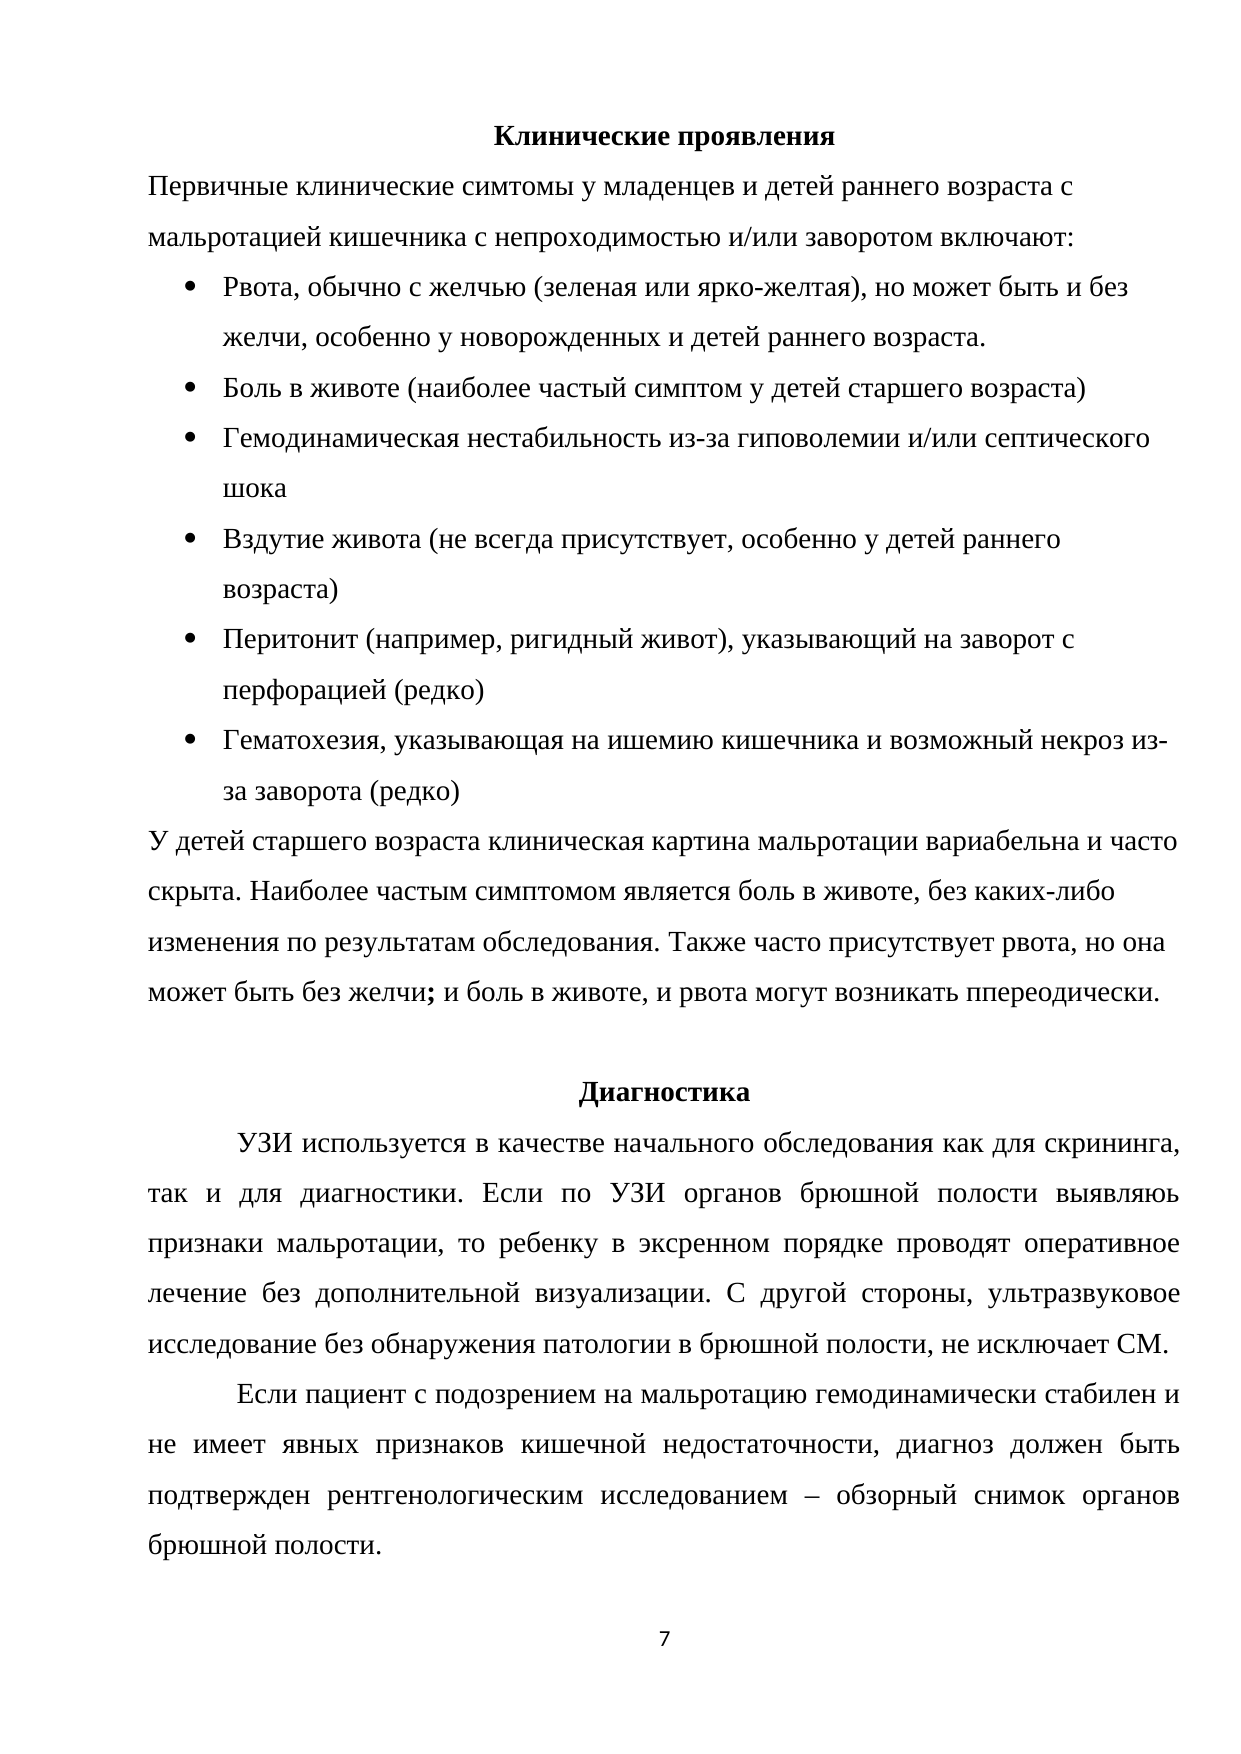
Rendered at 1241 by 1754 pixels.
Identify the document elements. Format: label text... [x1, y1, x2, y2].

text УЗИ используется в качестве начального обследования как для скрининга, так и для диагностики. Если по УЗИ органов брюшной полости выявляюь признаки мальротации, то ребенку в эксренном порядке проводят оперативное лечение без дополнительной визуализации. С другой стороны, ультразвуковое исследование без обнаружения патологии в брюшной полости, не исключает СМ. [148, 1125, 1181, 1359]
subtitle Клинические проявления [148, 118, 1181, 152]
text У детей старшего возраста клиническая картина мальротации вариабельна и часто скрыта. Наиболее частым симптомом является боль в животе, без каких-либо изменения по результатам обследования. Также часто присутствует рвота, но она может быть без желчи; и боль в животе, и рвота могут возникать ппереодически. [148, 823, 1181, 1008]
list Рвота, обычно с желчью (зеленая или ярко-желтая), но может быть и без желчи, особенно у новорожденных и детей раннего возраста. [185, 269, 1181, 353]
list Гематохезия, указывающая на ишемию кишечника и возможный некроз из-за заворота (редко) [185, 722, 1181, 806]
subtitle Первичные клинические симтомы у младенцев и детей раннего возраста с мальротацией кишечника с непроходимостью и/или заворотом включают: [148, 168, 1181, 252]
list Вздутие живота (не всегда присутствует, особенно у детей раннего возраста) [185, 521, 1181, 605]
text Если пациент с подозрением на мальротацию гемодинамически стабилен и не имеет явных признаков кишечной недостаточности, диагноз должен быть подтвержден рентгенологическим исследованием – обзорный снимок органов брюшной полости. [148, 1376, 1181, 1561]
list Боль в животе (наиболее частый симптом у детей старшего возраста) [185, 370, 1181, 403]
subtitle Диагностика [148, 1074, 1181, 1108]
list Перитонит (например, ригидный живот), указывающий на заворот с перфорацией (редко) [185, 622, 1181, 706]
list Гемодинамическая нестабильность из-за гиповолемии и/или септического шока [185, 420, 1181, 504]
